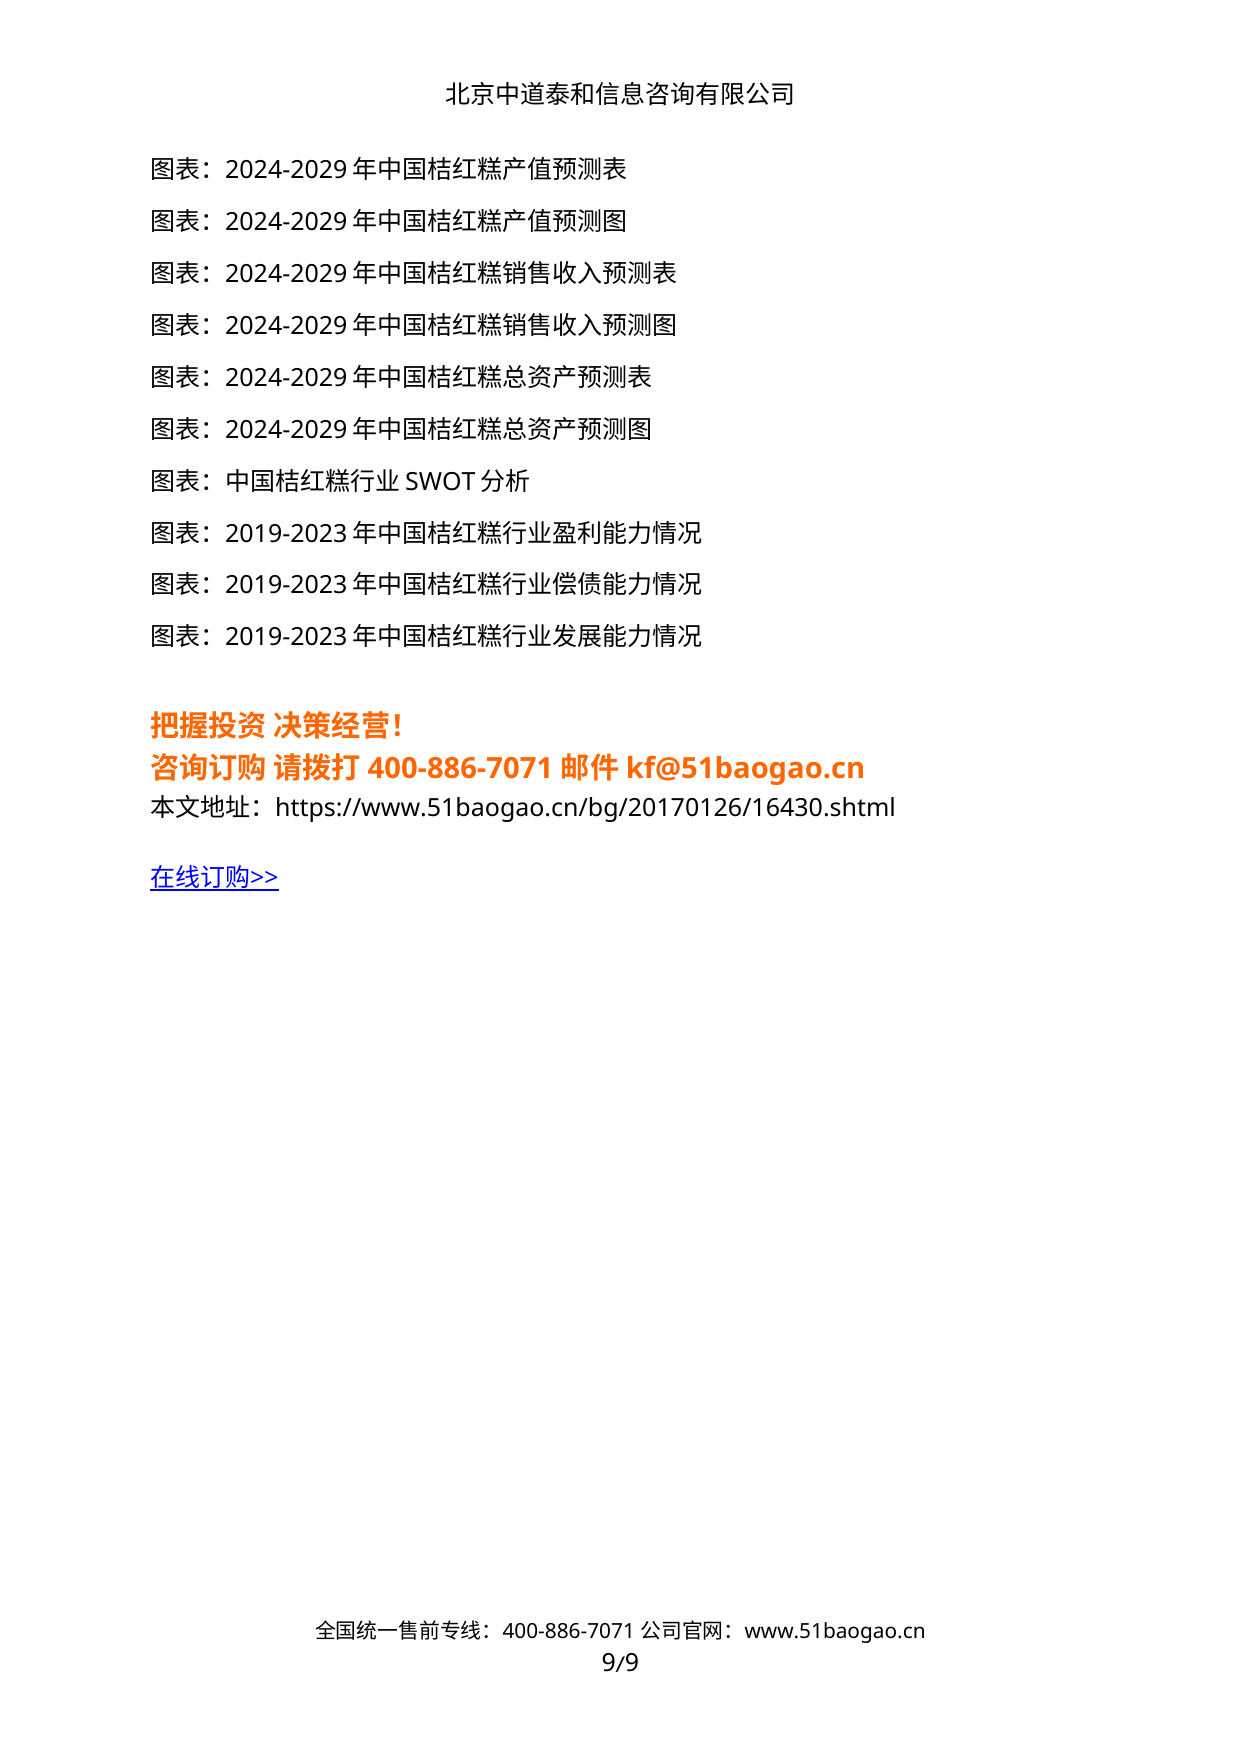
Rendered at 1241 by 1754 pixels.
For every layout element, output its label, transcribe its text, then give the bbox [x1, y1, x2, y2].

text 把握投资 决策经营！咨询订购 请拨打 400-886-7071 邮件 kf@51baogao.cn本文地址：https://www.51baogao.cn/bg/20170126/16430.shtml [150, 669, 1090, 824]
text 图表：2024-2029年中国桔红糕总资产预测表 [150, 357, 1090, 394]
text 图表：2019-2023年中国桔红糕行业发展能力情况 [150, 617, 1090, 653]
text 图表：2019-2023年中国桔红糕行业偿债能力情况 [150, 565, 1090, 601]
text 图表：2024-2029年中国桔红糕销售收入预测表 [150, 254, 1090, 290]
text 图表：2024-2029年中国桔红糕产值预测图 [150, 202, 1090, 238]
text 图表：中国桔红糕行业SWOT分析 [150, 461, 1090, 497]
text 图表：2024-2029年中国桔红糕总资产预测图 [150, 409, 1090, 446]
text 图表：2024-2029年中国桔红糕产值预测表 [150, 150, 1090, 186]
text 图表：2024-2029年中国桔红糕销售收入预测图 [150, 306, 1090, 342]
text 图表：2019-2023年中国桔红糕行业盈利能力情况 [150, 513, 1090, 549]
text 在线订购>> [150, 824, 1090, 894]
